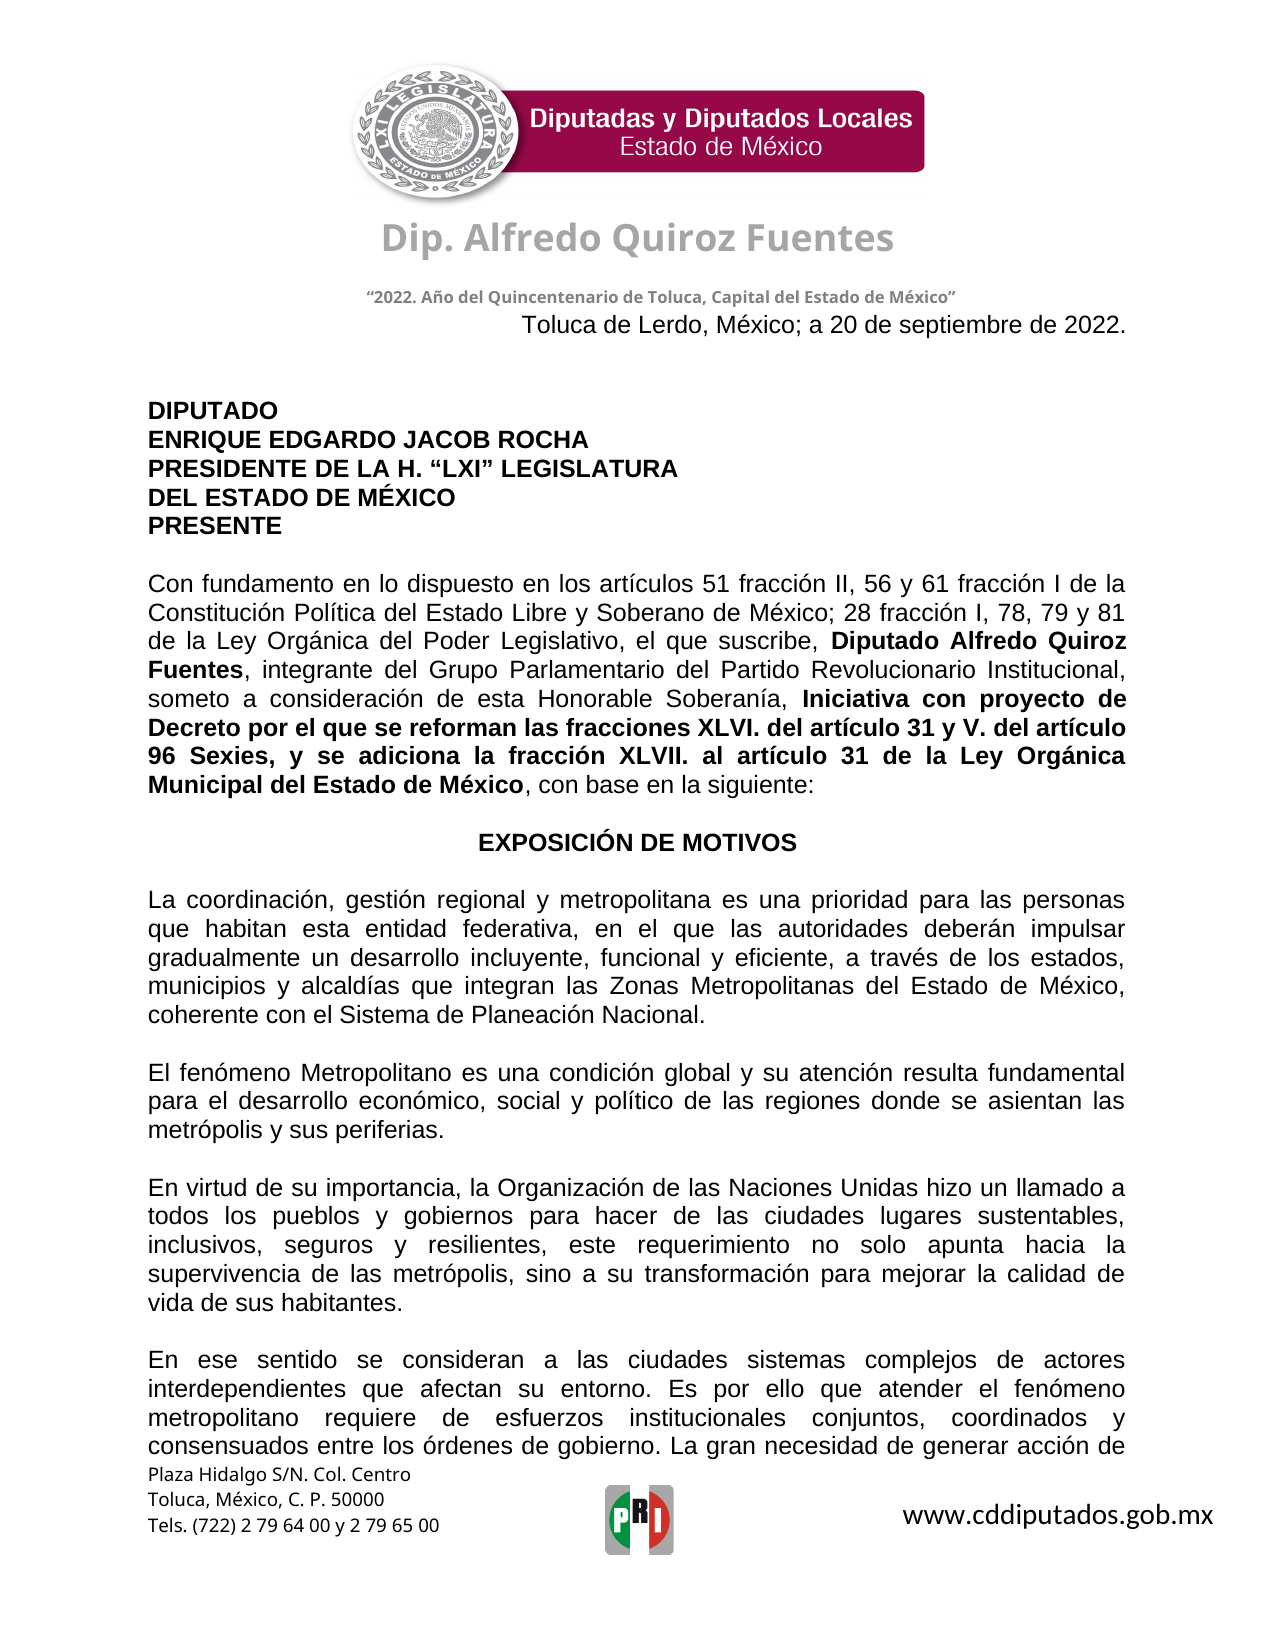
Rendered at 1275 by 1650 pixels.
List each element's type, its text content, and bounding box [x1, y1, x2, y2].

text Toluca de Lerdo, México; a 20 de septiembre de 2022. [148, 310, 1127, 339]
text El fenómeno Metropolitano es una condición global y su atención resulta fundamental para el desarrollo económico, social y político de las regiones donde se asientan las metrópolis y sus periferias. [148, 1058, 1127, 1144]
text EXPOSICIÓN DE MOTIVOS [148, 828, 1127, 856]
text La coordinación, gestión regional y metropolitana es una prioridad para las personas que habitan esta entidad federativa, en el que las autoridades deberán impulsar gradualmente un desarrollo incluyente, funcional y eficiente, a través de los estados, municipios y alcaldías que integran las Zonas Metropolitanas del Estado de México, coherente con el Sistema de Planeación Nacional. [148, 885, 1127, 1029]
text PRESENTE [148, 511, 1127, 540]
text DIPUTADO [148, 396, 1127, 425]
picture [605, 1485, 674, 1555]
picture [346, 59, 929, 209]
text PRESIDENTE DE LA H. “LXI” LEGISLATURA DEL ESTADO DE MÉXICO [148, 454, 679, 511]
text Con fundamento en lo dispuesto en los artículos 51 fracción II, 56 y 61 fracción I de la Constitución Política del Estado Libre y Soberano de México; 28 fracción I, 78, 79 y 81 de la Ley Orgánica del Poder Legislativo, el que suscribe, Diputado Alfredo Quiroz Fuentes, integrante del Grupo Parlamentario del Partido Revolucionario Institucional, someto a consideración de esta Honorable Soberanía, Iniciativa con proyecto de Decreto por el que se reforman las fracciones XLVI. del artículo 31 y V. del artículo 96 Sexies, y se adiciona la fracción XLVII. al artículo 31 de la Ley Orgánica Municipal del Estado de México, con base en la siguiente: [148, 569, 1127, 799]
text En virtud de su importancia, la Organización de las Naciones Unidas hizo un llamado a todos los pueblos y gobiernos para hacer de las ciudades lugares sustentables, inclusivos, seguros y resilientes, este requerimiento no solo apunta hacia la supervivencia de las metrópolis, sino a su transformación para mejorar la calidad de vida de sus habitantes. [148, 1173, 1127, 1316]
text ENRIQUE EDGARDO JACOB ROCHA [148, 425, 1127, 454]
